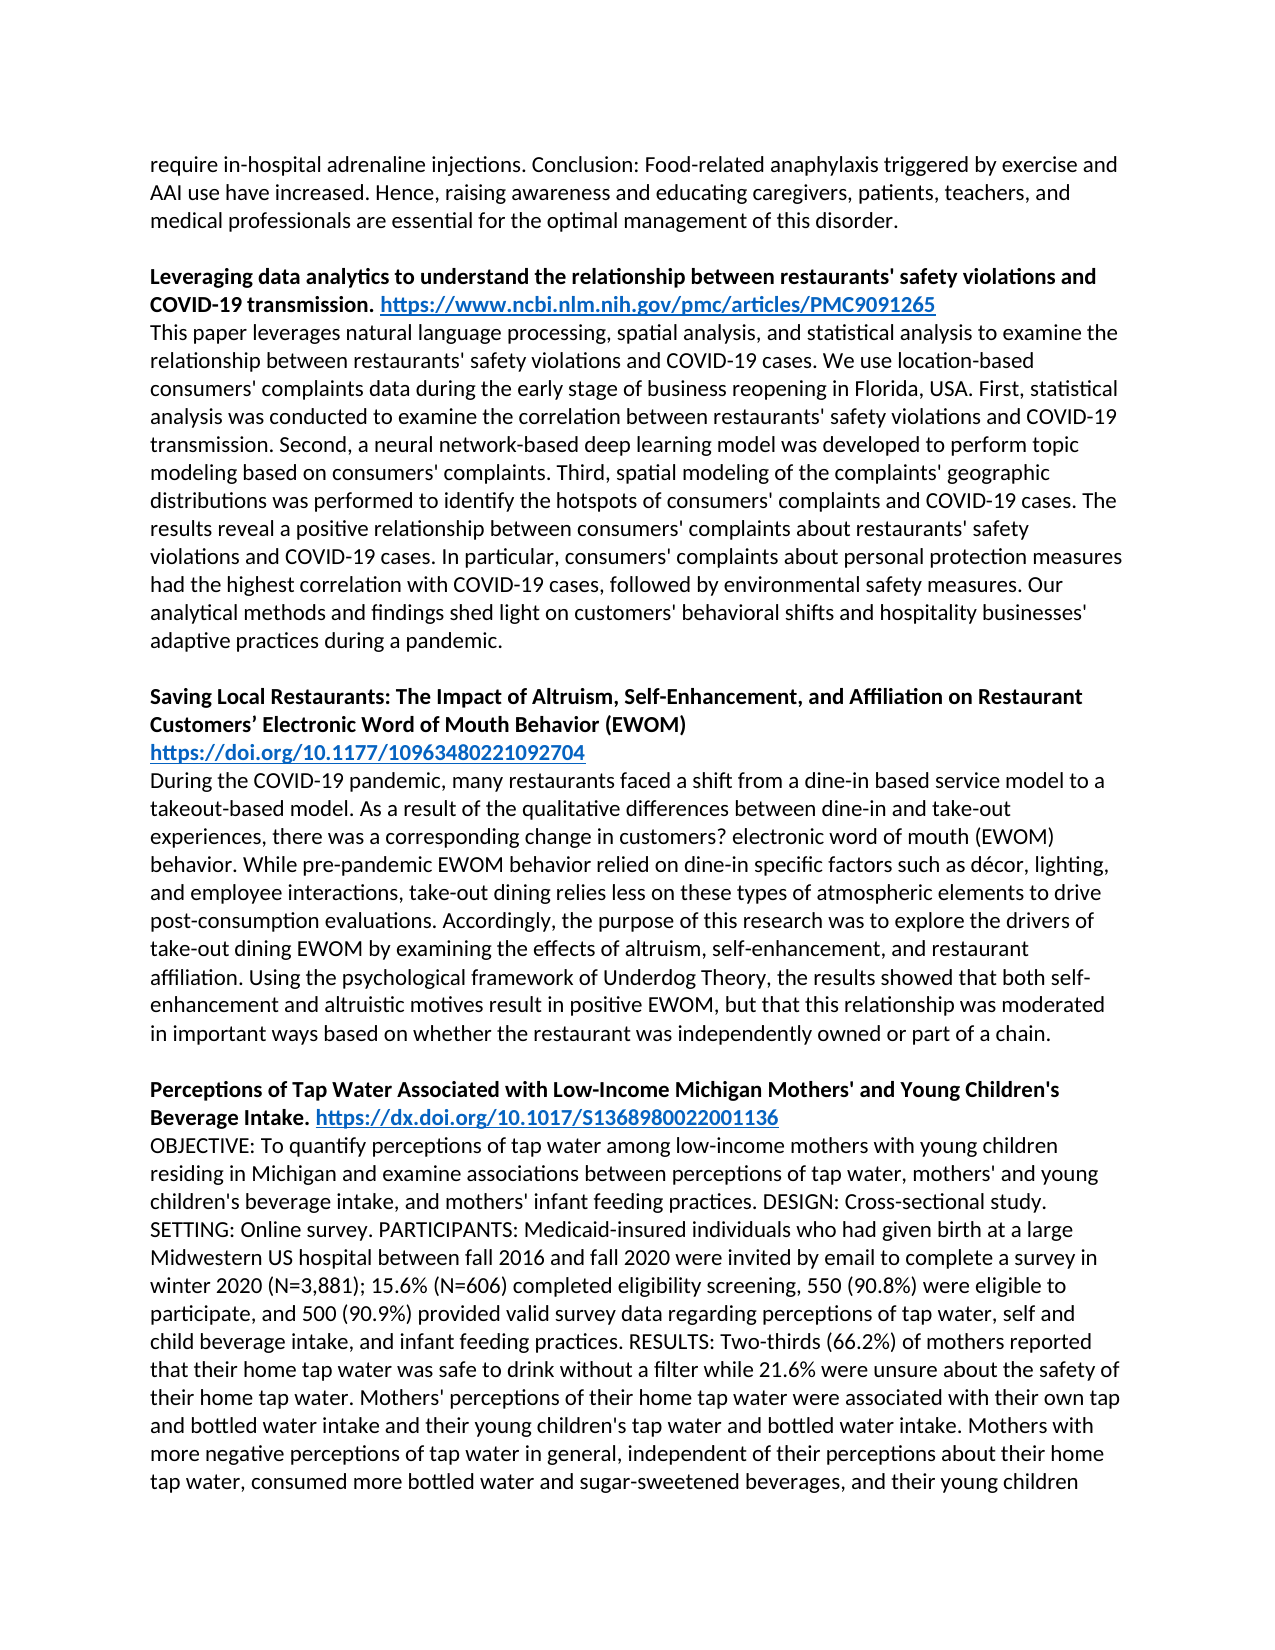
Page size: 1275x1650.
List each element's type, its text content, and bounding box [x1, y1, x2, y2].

text Perceptions of Tap Water Associated with Low-Income Michigan Mothers' and Young Children's Beverage Intake. https://dx.doi.org/10.1017/S1368980022001136 [150, 1075, 1125, 1131]
text This paper leverages natural language processing, spatial analysis, and statistical analysis to examine the relationship between restaurants' safety violations and COVID-19 cases. We use location-based consumers' complaints data during the early stage of business reopening in Florida, USA. First, statistical analysis was conducted to examine the correlation between restaurants' safety violations and COVID-19 transmission. Second, a neural network-based deep learning model was developed to perform topic modeling based on consumers' complaints. Third, spatial modeling of the complaints' geographic distributions was performed to identify the hotspots of consumers' complaints and COVID-19 cases. The results reveal a positive relationship between consumers' complaints about restaurants' safety violations and COVID-19 cases. In particular, consumers' complaints about personal protection measures had the highest correlation with COVID-19 cases, followed by environmental safety measures. Our analytical methods and findings shed light on customers' behavioral shifts and hospitality businesses' adaptive practices during a pandemic. [150, 318, 1125, 654]
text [150, 150, 1125, 234]
text Leveraging data analytics to understand the relationship between restaurants' safety violations and COVID-19 transmission. https://www.ncbi.nlm.nih.gov/pmc/articles/PMC9091265 [150, 262, 1125, 318]
text Saving Local Restaurants: The Impact of Altruism, Self-Enhancement, and Affiliation on Restaurant Customers’ Electronic Word of Mouth Behavior (EWOM) https://doi.org/10.1177/10963480221092704 [150, 682, 1125, 766]
text During the COVID-19 pandemic, many restaurants faced a shift from a dine-in based service model to a takeout-based model. As a result of the qualitative differences between dine-in and take-out experiences, there was a corresponding change in customers? electronic word of mouth (EWOM) behavior. While pre-pandemic EWOM behavior relied on dine-in specific factors such as décor, lighting, and employee interactions, take-out dining relies less on these types of atmospheric elements to drive post-consumption evaluations. Accordingly, the purpose of this research was to explore the drivers of take-out dining EWOM by examining the effects of altruism, self-enhancement, and restaurant affiliation. Using the psychological framework of Underdog Theory, the results showed that both self-enhancement and altruistic motives result in positive EWOM, but that this relationship was moderated in important ways based on whether the restaurant was independently owned or part of a chain. [150, 766, 1125, 1047]
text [150, 1131, 1125, 1495]
